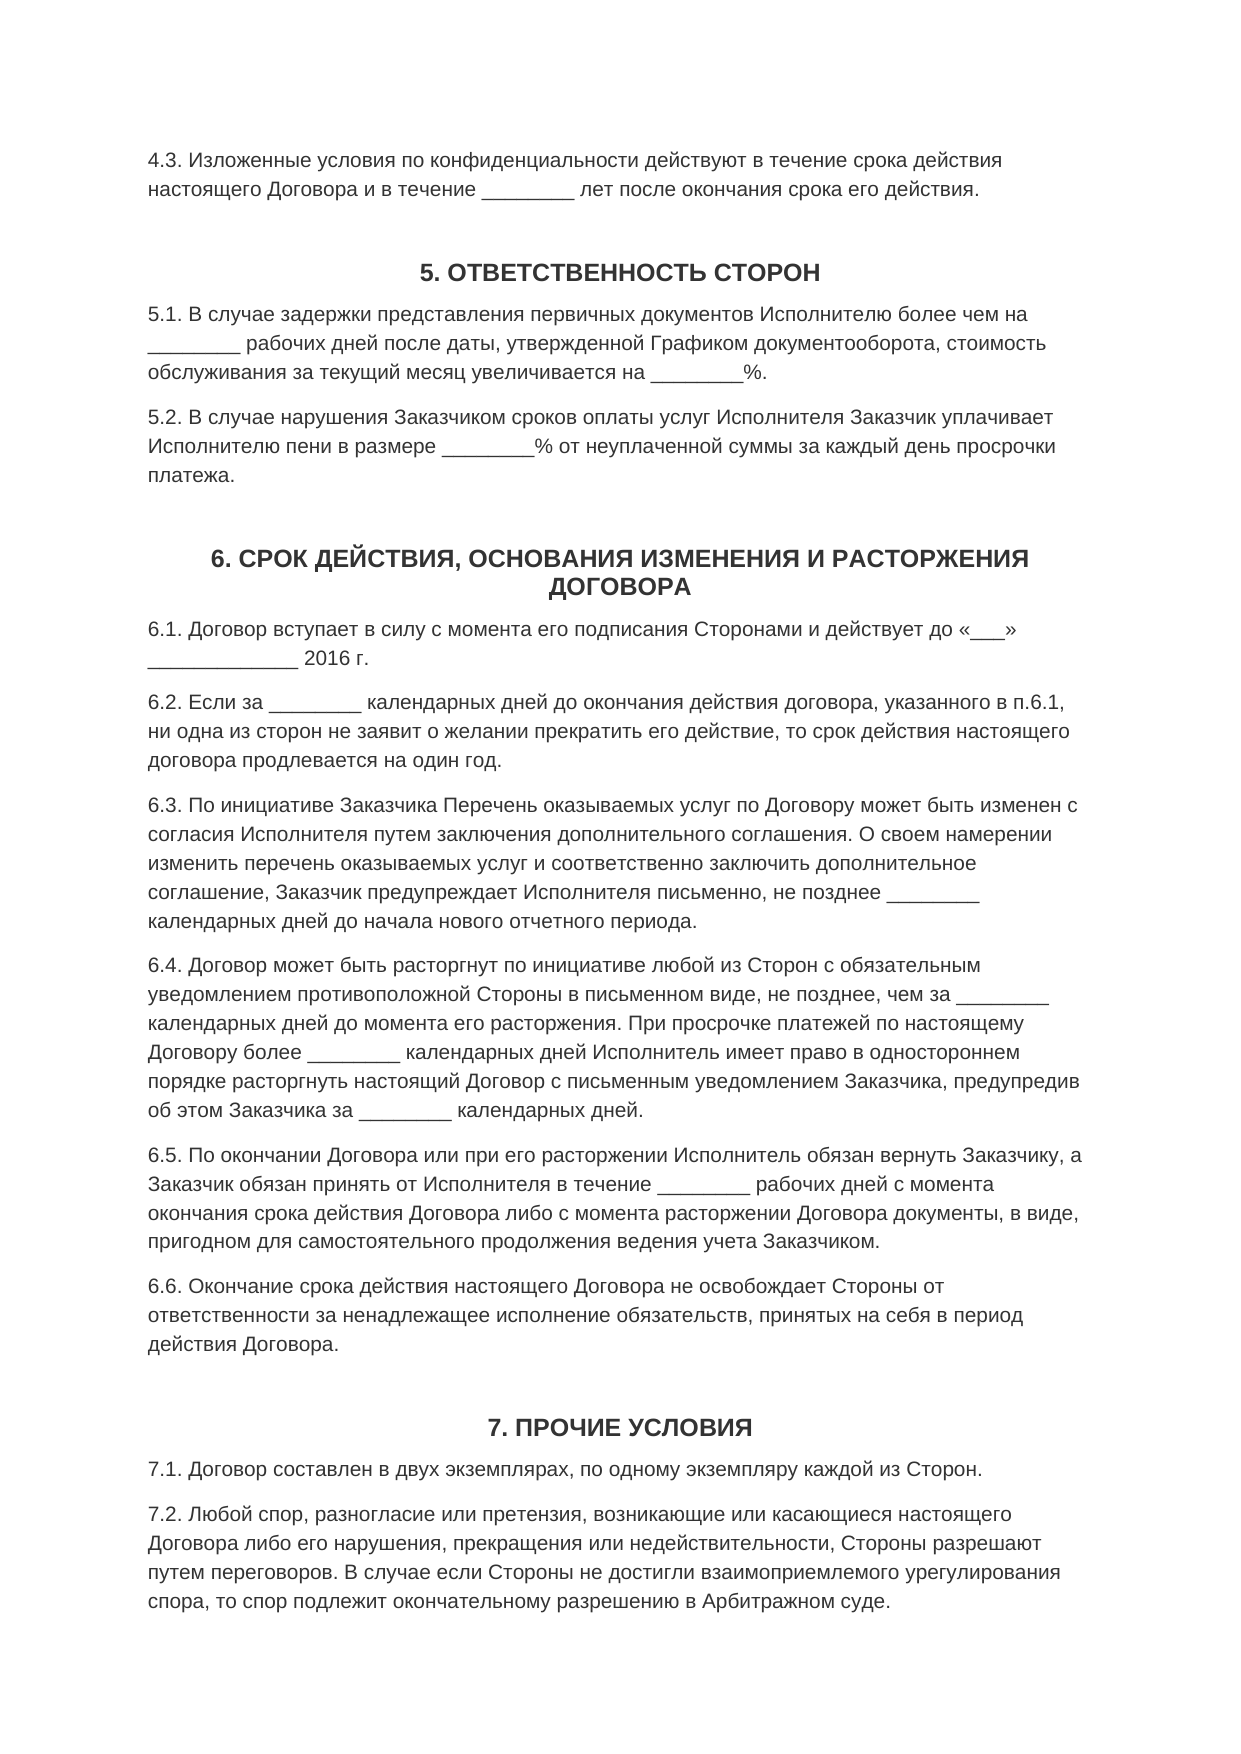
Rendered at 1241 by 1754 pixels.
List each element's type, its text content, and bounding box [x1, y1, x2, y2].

text 6.2. Если за ________ календарных дней до окончания действия договора, указанного в п.6.1, ни одна из сторон не заявит о желании прекратить его действие, то срок действия настоящего договора продлевается на один год. [148, 690, 1092, 772]
text 7.1. Договор составлен в двух экземплярах, по одному экземпляру каждой из Сторон. [148, 1457, 1092, 1481]
text 6. СРОК ДЕЙСТВИЯ, ОСНОВАНИЯ ИЗМЕНЕНИЯ И РАСТОРЖЕНИЯ ДОГОВОРА [148, 543, 1092, 601]
text 5.1. В случае задержки представления первичных документов Исполнителю более чем на ________ рабочих дней после даты, утвержденной Графиком документооборота, стоимость обслуживания за текущий месяц увеличивается на ________%. [148, 302, 1092, 384]
text 5. ОТВЕТСТВЕННОСТЬ СТОРОН [148, 258, 1092, 286]
text 6.1. Договор вступает в силу с момента его подписания Сторонами и действует до «___» _____________ 2016 г. [148, 617, 1092, 669]
text 6.6. Окончание срока действия настоящего Договора не освобождает Стороны от ответственности за ненадлежащее исполнение обязательств, принятых на себя в период действия Договора. [148, 1274, 1092, 1356]
text 6.5. По окончании Договора или при его расторжении Исполнитель обязан вернуть Заказчику, а Заказчик обязан принять от Исполнителя в течение ________ рабочих дней с момента окончания срока действия Договора либо с момента расторжении Договора документы, в виде, пригодном для самостоятельного продолжения ведения учета Заказчиком. [148, 1142, 1092, 1253]
text 6.4. Договор может быть расторгнут по инициативе любой из Сторон с обязательным уведомлением противоположной Стороны в письменном виде, не позднее, чем за ________ календарных дней до момента его расторжения. При просрочке платежей по настоящему Договору более ________ календарных дней Исполнитель имеет право в одностороннем порядке расторгнуть настоящий Договор с письменным уведомлением Заказчика, предупредив об этом Заказчика за ________ календарных дней. [148, 953, 1092, 1122]
text 7. ПРОЧИЕ УСЛОВИЯ [148, 1413, 1092, 1442]
text 4.3. Изложенные условия по конфиденциальности действуют в течение срока действия настоящего Договора и в течение ________ лет после окончания срока его действия. [148, 148, 1092, 201]
text 5.2. В случае нарушения Заказчиком сроков оплаты услуг Исполнителя Заказчик уплачивает Исполнителю пени в размере ________% от неуплаченной суммы за каждый день просрочки платежа. [148, 404, 1092, 486]
text 7.2. Любой спор, разногласие или претензия, возникающие или касающиеся настоящего Договора либо его нарушения, прекращения или недействительности, Стороны разрешают путем переговоров. В случае если Стороны не достигли взаимоприемлемого урегулирования спора, то спор подлежит окончательному разрешению в Арбитражном суде. [148, 1502, 1092, 1613]
text 6.3. По инициативе Заказчика Перечень оказываемых услуг по Договору может быть изменен с согласия Исполнителя путем заключения дополнительного соглашения. О своем намерении изменить перечень оказываемых услуг и соответственно заключить дополнительное соглашение, Заказчик предупреждает Исполнителя письменно, не позднее ________ календарных дней до начала нового отчетного периода. [148, 793, 1092, 932]
